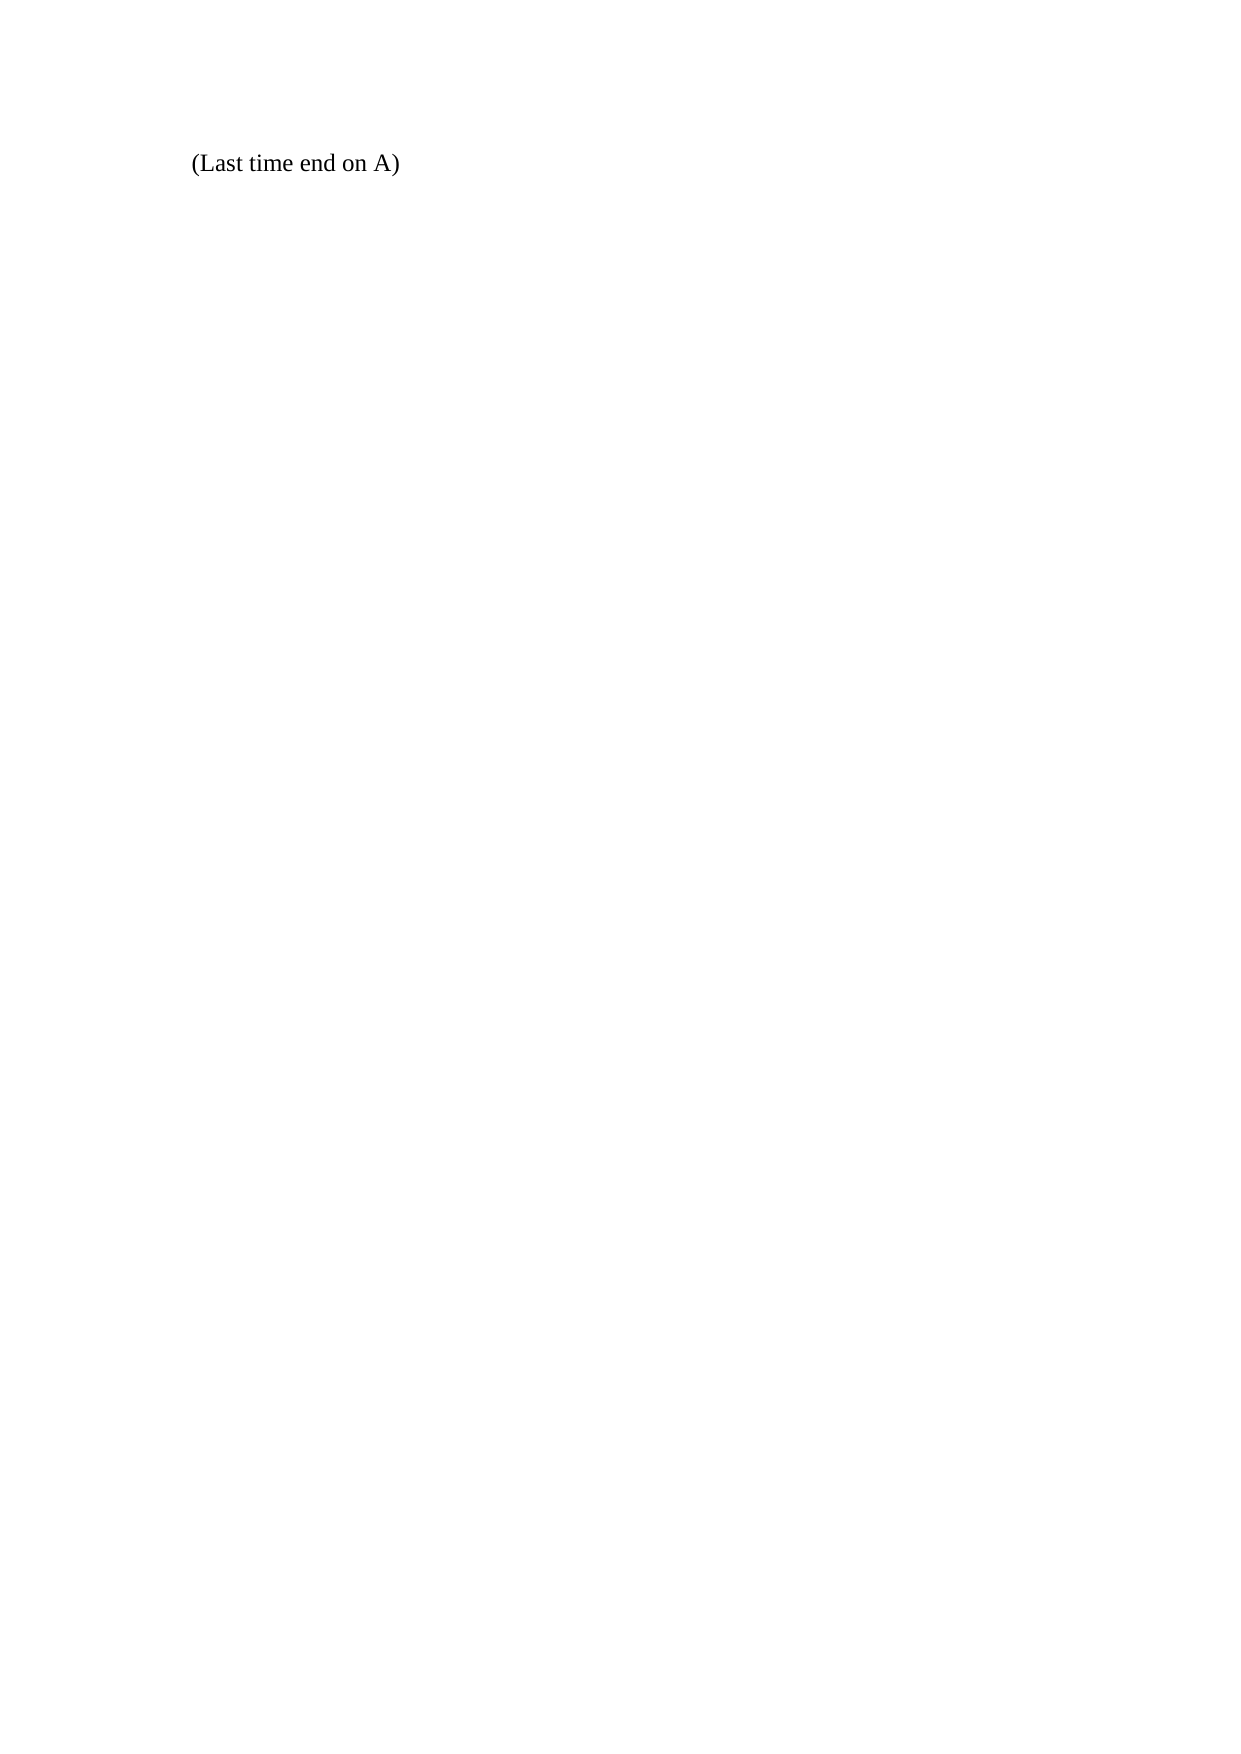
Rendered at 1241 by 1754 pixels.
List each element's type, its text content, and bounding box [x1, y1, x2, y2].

text (Last time end on A) [148, 148, 1093, 176]
